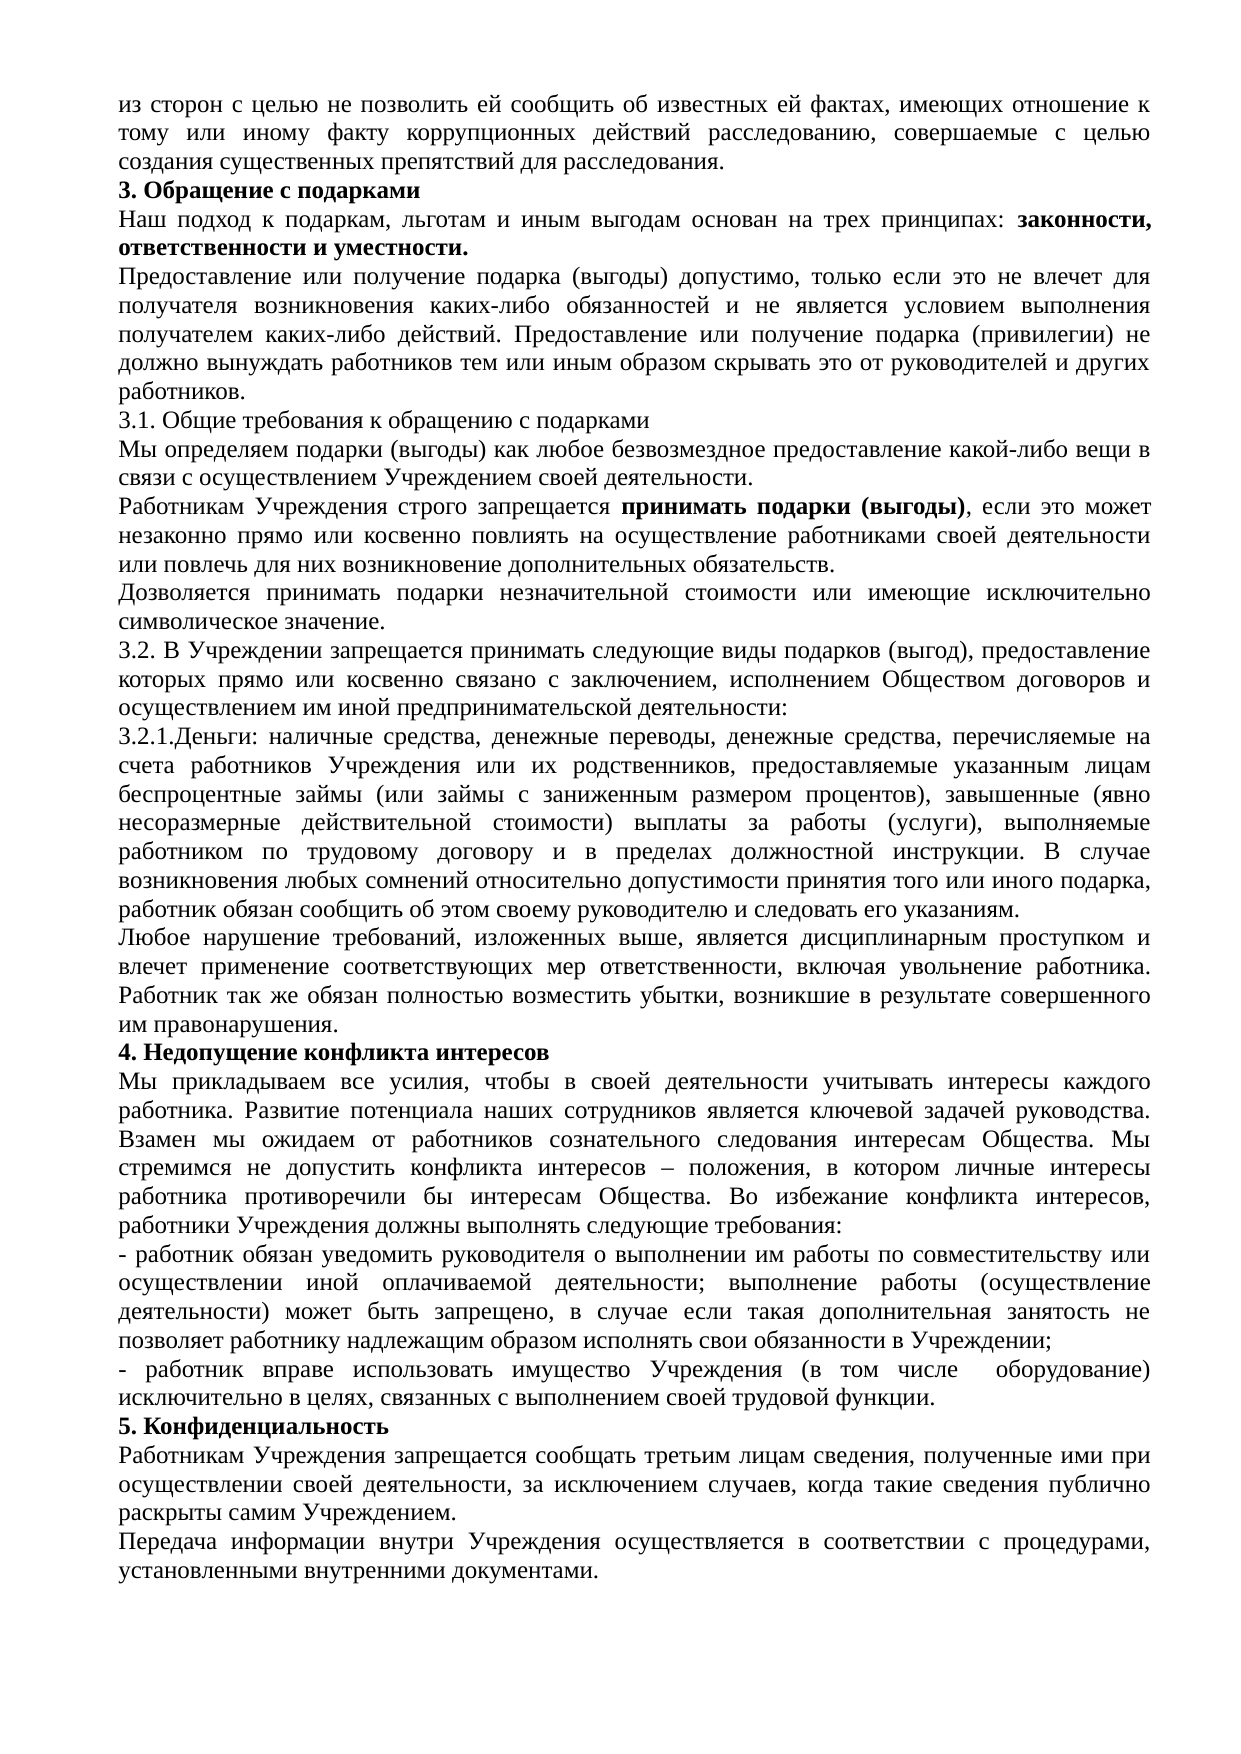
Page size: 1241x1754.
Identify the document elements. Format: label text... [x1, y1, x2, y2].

text Мы определяем подарки (выгоды) как любое безвозмездное предоставление какой-либо вещи в связи с осуществлением Учреждением своей деятельности. [118, 434, 1152, 491]
text - работник вправе использовать имущество Учреждения (в том числе оборудование) исключительно в целях, связанных с выполнением своей трудовой функции. [118, 1354, 1152, 1411]
text Любое нарушение требований, изложенных выше, является дисциплинарным проступком и влечет применение соответствующих мер ответственности, включая увольнение работника. Работник так же обязан полностью возместить убытки, возникшие в результате совершенного им правонарушения. [118, 922, 1152, 1037]
text 3.2. В Учреждении запрещается принимать следующие виды подарков (выгод), предоставление которых прямо или косвенно связано с заключением, исполнением Обществом договоров и осуществлением им иной предпринимательской деятельности: [118, 635, 1152, 721]
text Работникам Учреждения строго запрещается принимать подарки (выгоды), если это может незаконно прямо или косвенно повлиять на осуществление работниками своей деятельности или повлечь для них возникновение дополнительных обязательств. [118, 491, 1152, 577]
text Работникам Учреждения запрещается сообщать третьим лицам сведения, полученные ими при осуществлении своей деятельности, за исключением случаев, когда такие сведения публично раскрыты самим Учреждением. [118, 1440, 1152, 1526]
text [118, 89, 1152, 175]
text Наш подход к подаркам, льготам и иным выгодам основан на трех принципах: законности, ответственности и уместности. [118, 204, 1152, 261]
text Мы прикладываем все усилия, чтобы в своей деятельности учитывать интересы каждого работника. Развитие потенциала наших сотрудников является ключевой задачей руководства. Взамен мы ожидаем от работников сознательного следования интересам Общества. Мы стремимся не допустить конфликта интересов – положения, в котором личные интересы работника противоречили бы интересам Общества. Во избежание конфликта интересов, работники Учреждения должны выполнять следующие требования: [118, 1066, 1152, 1239]
text - работник обязан уведомить руководителя о выполнении им работы по совместительству или осуществлении иной оплачиваемой деятельности; выполнение работы (осуществление деятельности) может быть запрещено, в случае если такая дополнительная занятость не позволяет работнику надлежащим образом исполнять свои обязанности в Учреждении; [118, 1239, 1152, 1354]
text Передача информации внутри Учреждения осуществляется в соответствии с процедурами, установленными внутренними документами. [118, 1526, 1152, 1584]
text 5. Конфиденциальность [118, 1411, 1152, 1440]
text 3.1. Общие требования к обращению с подарками [118, 405, 1152, 434]
text 4. Недопущение конфликта интересов [118, 1037, 1152, 1066]
text Предоставление или получение подарка (выгоды) допустимо, только если это не влечет для получателя возникновения каких-либо обязанностей и не является условием выполнения получателем каких-либо действий. Предоставление или получение подарка (привилегии) не должно вынуждать работников тем или иным образом скрывать это от руководителей и других работников. [118, 261, 1152, 405]
text 3. Обращение с подарками [118, 175, 1152, 204]
text 3.2.1.Деньги: наличные средства, денежные переводы, денежные средства, перечисляемые на счета работников Учреждения или их родственников, предоставляемые указанным лицам беспроцентные займы (или займы с заниженным размером процентов), завышенные (явно несоразмерные действительной стоимости) выплаты за работы (услуги), выполняемые работником по трудовому договору и в пределах должностной инструкции. В случае возникновения любых сомнений относительно допустимости принятия того или иного подарка, работник обязан сообщить об этом своему руководителю и следовать его указаниям. [118, 721, 1152, 922]
text Дозволяется принимать подарки незначительной стоимости или имеющие исключительно символическое значение. [118, 577, 1152, 635]
